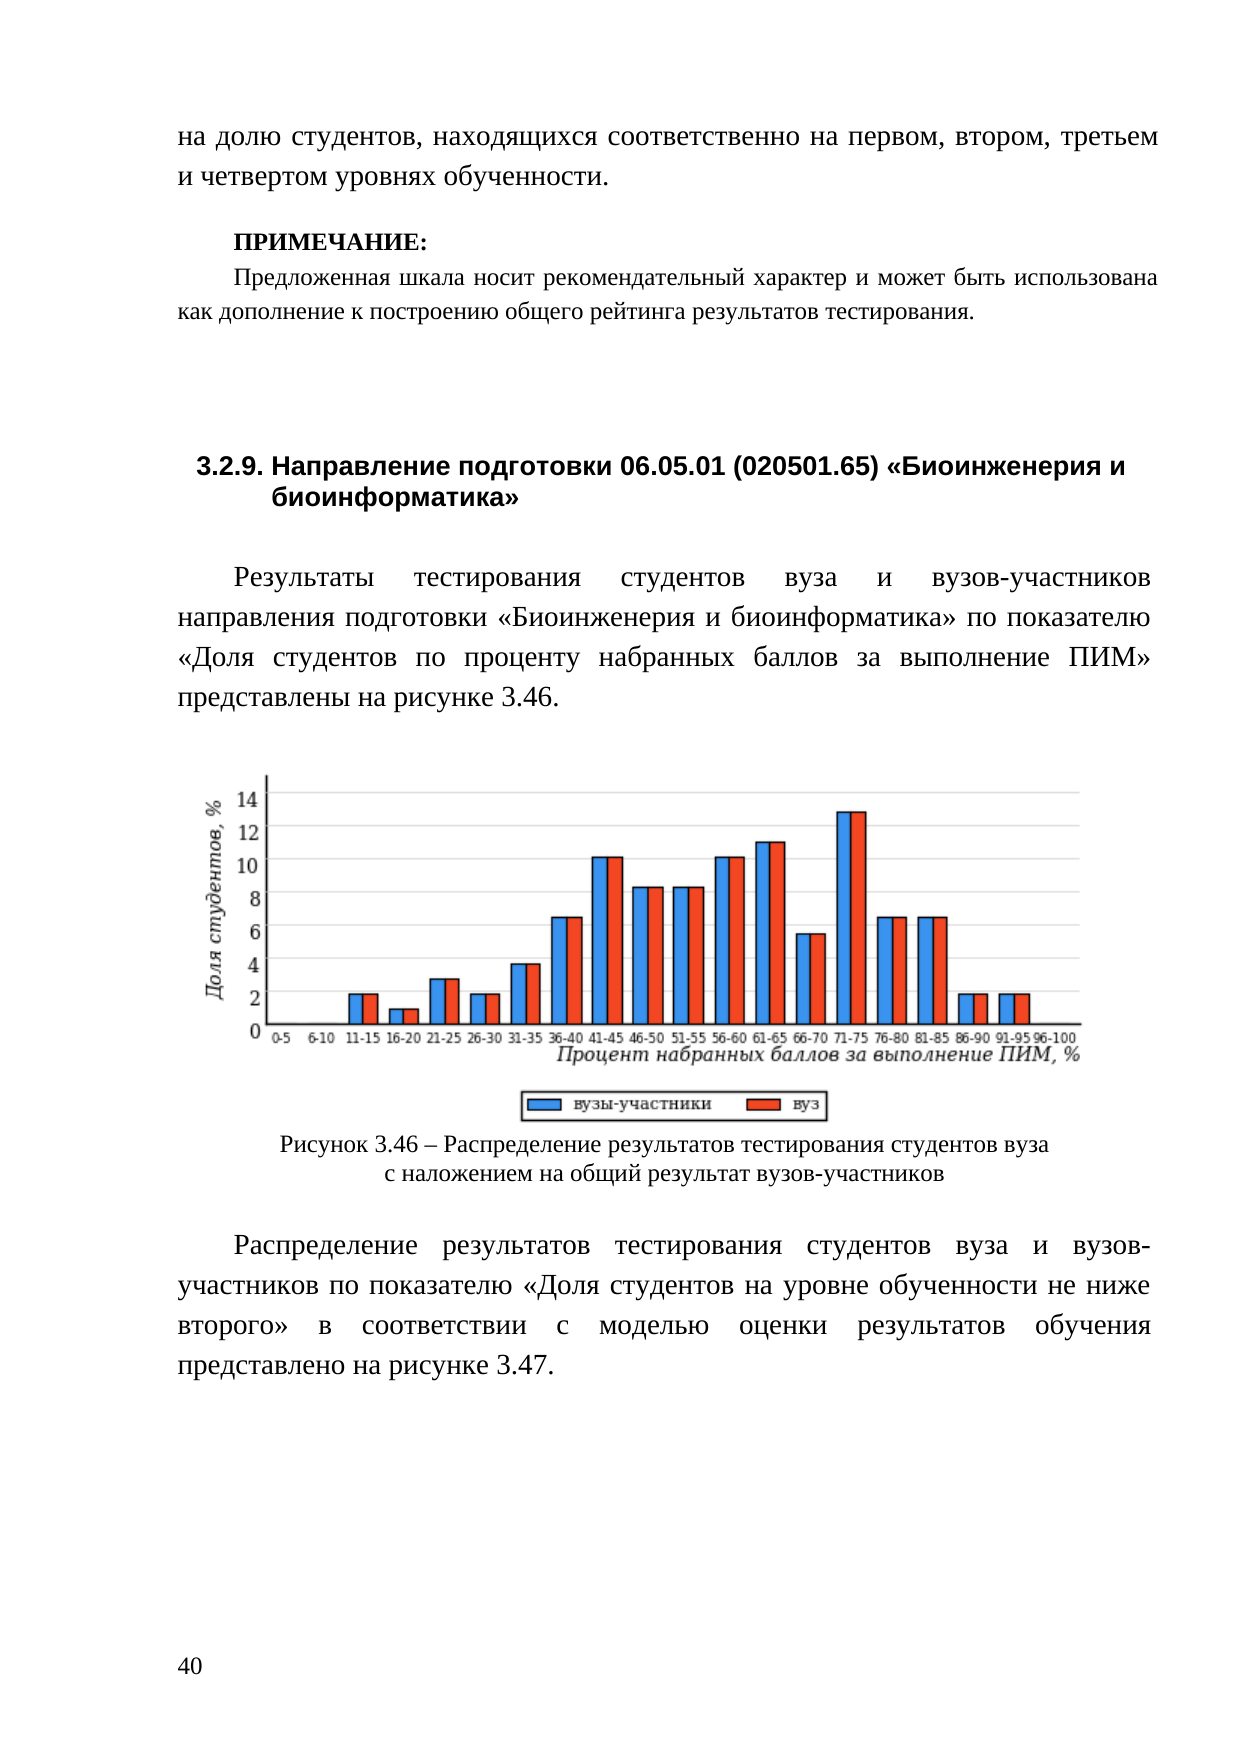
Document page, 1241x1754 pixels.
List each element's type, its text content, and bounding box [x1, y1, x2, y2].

text ПРИМЕЧАНИЕ: [177, 227, 1159, 256]
text Предложенная шкала носит рекомендательный характер и может быть использована как дополнение к построению общего рейтинга результатов тестирования. [177, 262, 1159, 325]
text Направление подготовки 06.05.01 (020501.65) «Биоинженерия и биоинформатика» [196, 450, 1152, 512]
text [177, 118, 1159, 192]
picture [191, 754, 1137, 1129]
text Распределение результатов тестирования студентов вуза и вузов-участников по показателю «Доля студентов на уровне обученности не ниже второго» в соответствии с моделью оценки результатов обучения представлено на рисунке 3.47. [177, 1227, 1152, 1381]
text Результаты тестирования студентов вуза и вузов-участников направления подготовки «Биоинженерия и биоинформатика» по показателю «Доля студентов по проценту набранных баллов за выполнение ПИМ» представлены на рисунке 3.46. [177, 559, 1152, 713]
